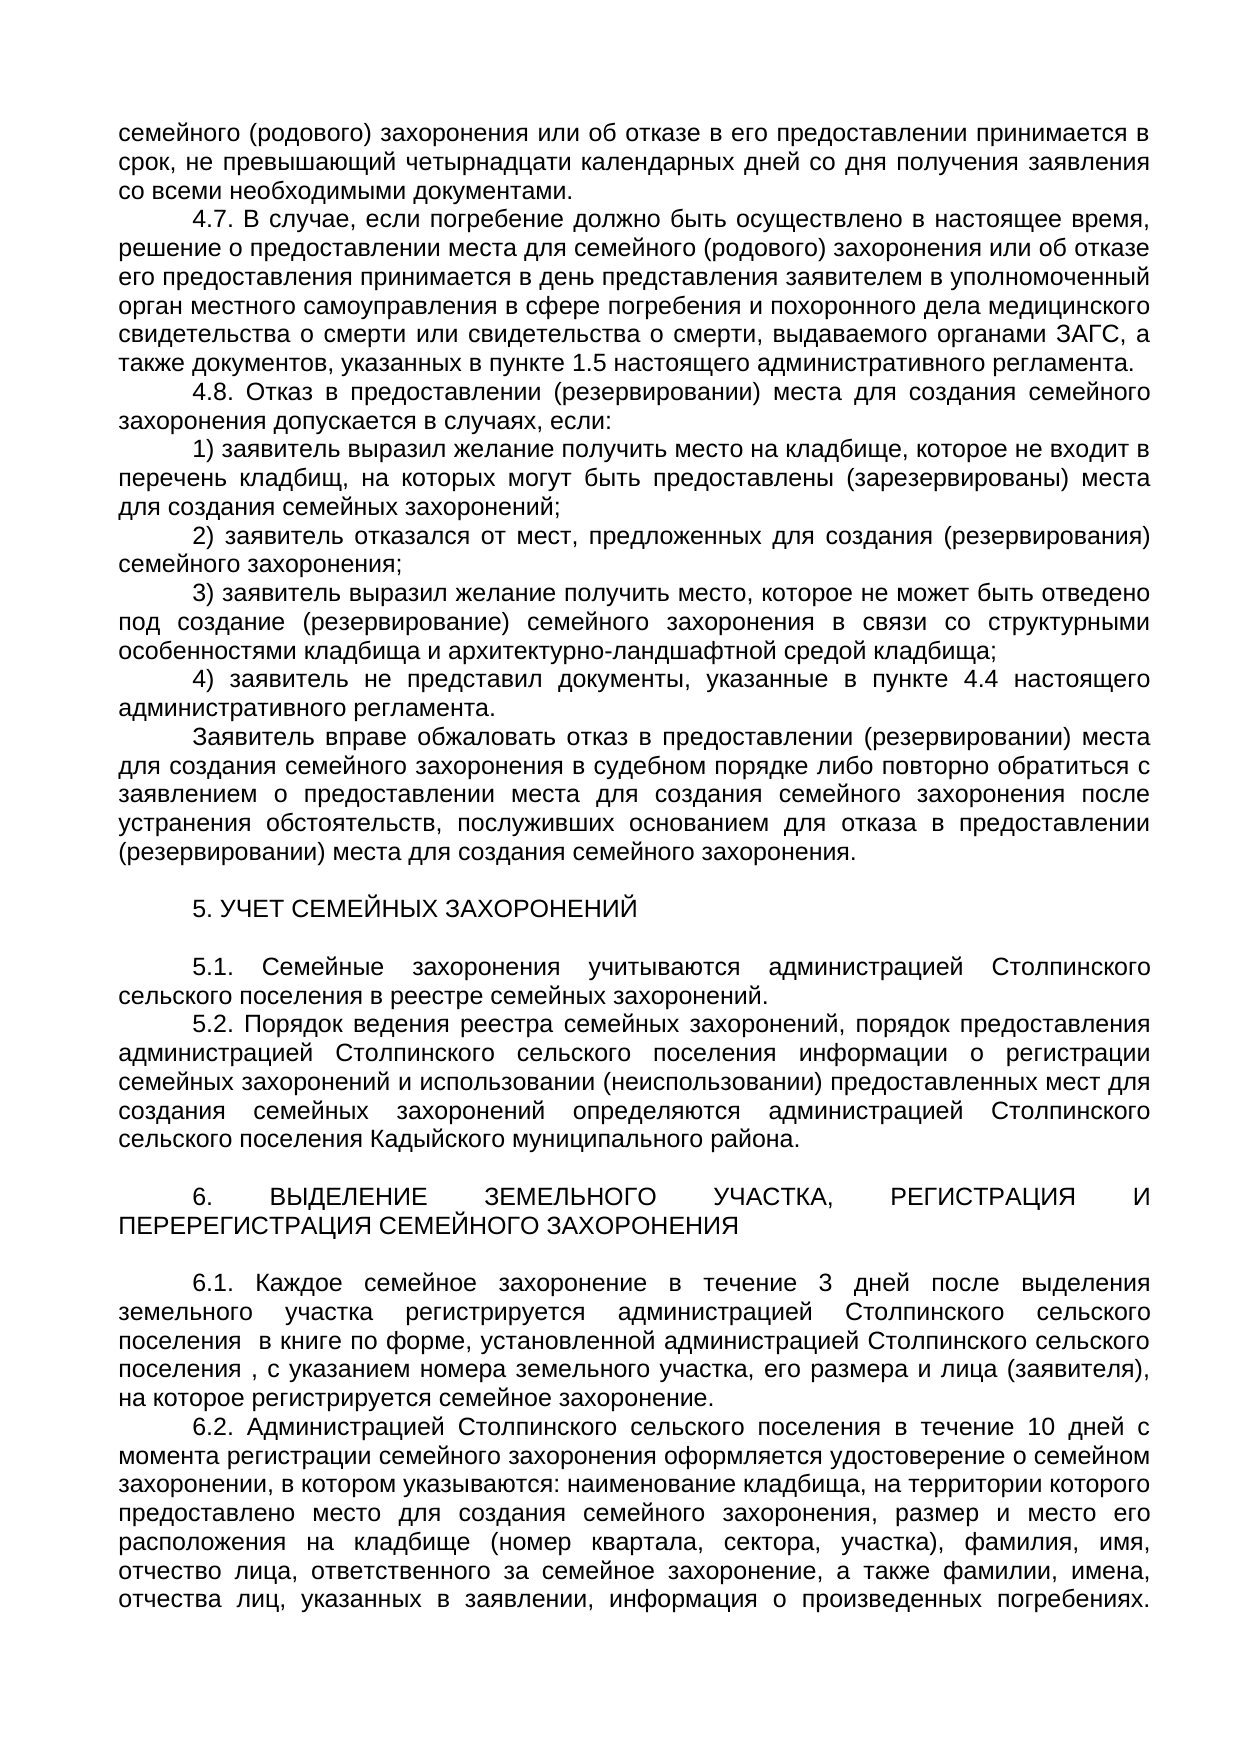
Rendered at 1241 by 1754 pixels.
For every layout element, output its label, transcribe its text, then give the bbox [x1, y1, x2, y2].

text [118, 1412, 1152, 1613]
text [118, 118, 1152, 204]
text 6.1. Каждое семейное захоронение в течение 3 дней после выделения земельного участка регистрируется администрацией Столпинского сельского поселения в книге по форме, установленной администрацией Столпинского сельского поселения , с указанием номера земельного участка, его размера и лица (заявителя), на которое регистрируется семейное захоронение. [118, 1268, 1152, 1412]
text 5.1. Семейные захоронения учитываются администрацией Столпинского сельского поселения в реестре семейных захоронений. [118, 952, 1152, 1009]
text 5. УЧЕТ СЕМЕЙНЫХ ЗАХОРОНЕНИЙ [118, 894, 1152, 923]
text 4.7. В случае, если погребение должно быть осуществлено в настоящее время, решение о предоставлении места для семейного (родового) захоронения или об отказе его предоставления принимается в день представления заявителем в уполномоченный орган местного самоуправления в сфере погребения и похоронного дела медицинского свидетельства о смерти или свидетельства о смерти, выдаваемого органами ЗАГС, а также документов, указанных в пункте 1.5 настоящего административного регламента. [118, 204, 1152, 377]
text 1) заявитель выразил желание получить место на кладбище, которое не входит в перечень кладбищ, на которых могут быть предоставлены (зарезервированы) места для создания семейных захоронений; [118, 434, 1152, 521]
text 5.2. Порядок ведения реестра семейных захоронений, порядок предоставления администрацией Столпинского сельского поселения информации о регистрации семейных захоронений и использовании (неиспользовании) предоставленных мест для создания семейных захоронений определяются администрацией Столпинского сельского поселения Кадыйского муниципального района. [118, 1009, 1152, 1153]
text 2) заявитель отказался от мест, предложенных для создания (резервирования) семейного захоронения; [118, 521, 1152, 578]
text Заявитель вправе обжаловать отказ в предоставлении (резервировании) места для создания семейного захоронения в судебном порядке либо повторно обратиться с заявлением о предоставлении места для создания семейного захоронения после устранения обстоятельств, послуживших основанием для отказа в предоставлении (резервировании) места для создания семейного захоронения. [118, 722, 1152, 866]
text 4) заявитель не представил документы, указанные в пункте 4.4 настоящего административного регламента. [118, 664, 1152, 722]
text 6. ВЫДЕЛЕНИЕ ЗЕМЕЛЬНОГО УЧАСТКА, РЕГИСТРАЦИЯ И ПЕРЕРЕГИСТРАЦИЯ СЕМЕЙНОГО ЗАХОРОНЕНИЯ [118, 1182, 1152, 1239]
text 3) заявитель выразил желание получить место, которое не может быть отведено под создание (резервирование) семейного захоронения в связи со структурными особенностями кладбища и архитектурно-ландшафтной средой кладбища; [118, 578, 1152, 664]
text 4.8. Отказ в предоставлении (резервировании) места для создания семейного захоронения допускается в случаях, если: [118, 377, 1152, 434]
